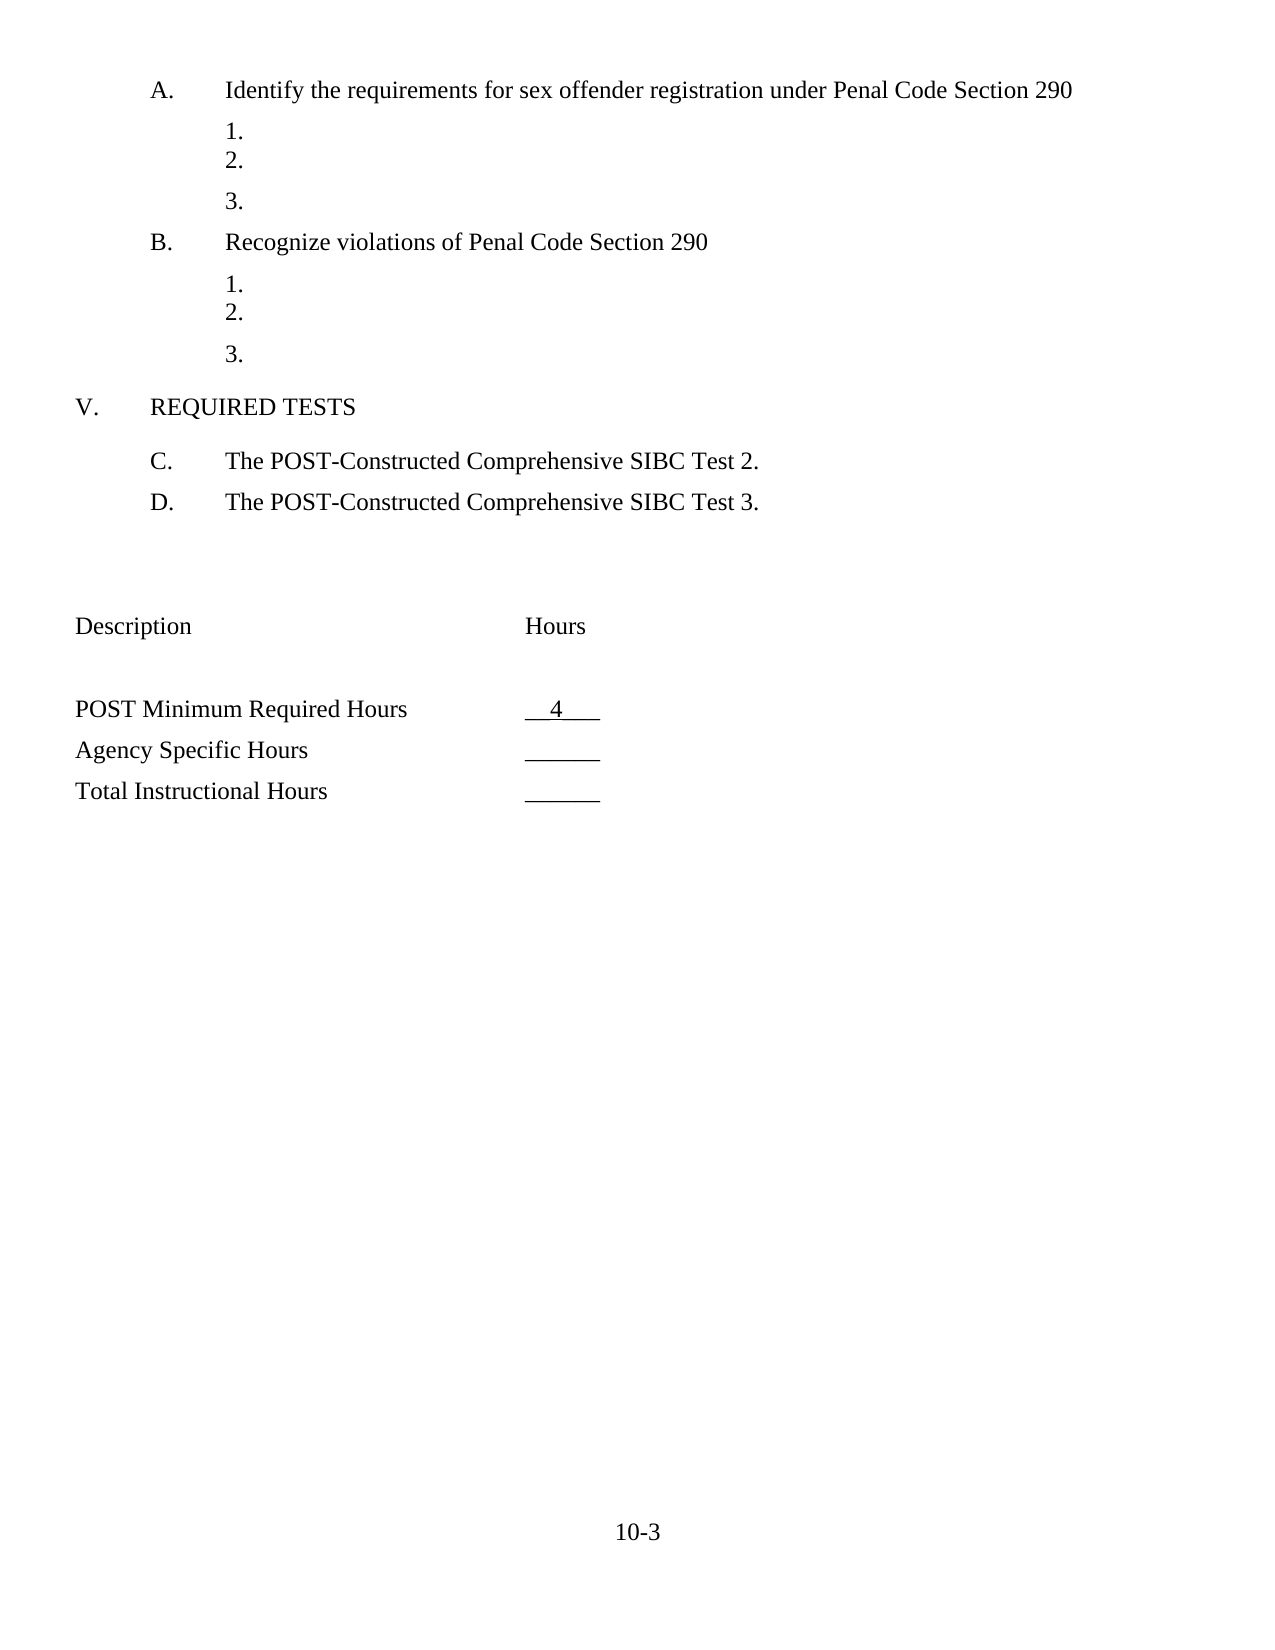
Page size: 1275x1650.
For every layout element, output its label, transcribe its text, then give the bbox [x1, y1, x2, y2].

subtitle REQUIRED TESTS [75, 392, 1200, 421]
text POST Minimum Required Hours __4___ [75, 694, 1200, 722]
list Recognize violations of Penal Code Section 290 [150, 227, 1200, 256]
text Description Hours [75, 611, 1200, 640]
text C. The POST-Constructed Comprehensive SIBC Test 2. [75, 446, 1200, 475]
list Identify the requirements for sex offender registration under Penal Code Section 290 [150, 75, 1200, 104]
text Agency Specific Hours ______ [75, 735, 1200, 764]
text Total Instructional Hours ______ [75, 776, 1200, 805]
text D. The POST-Constructed Comprehensive SIBC Test 3. [141, 487, 1200, 516]
